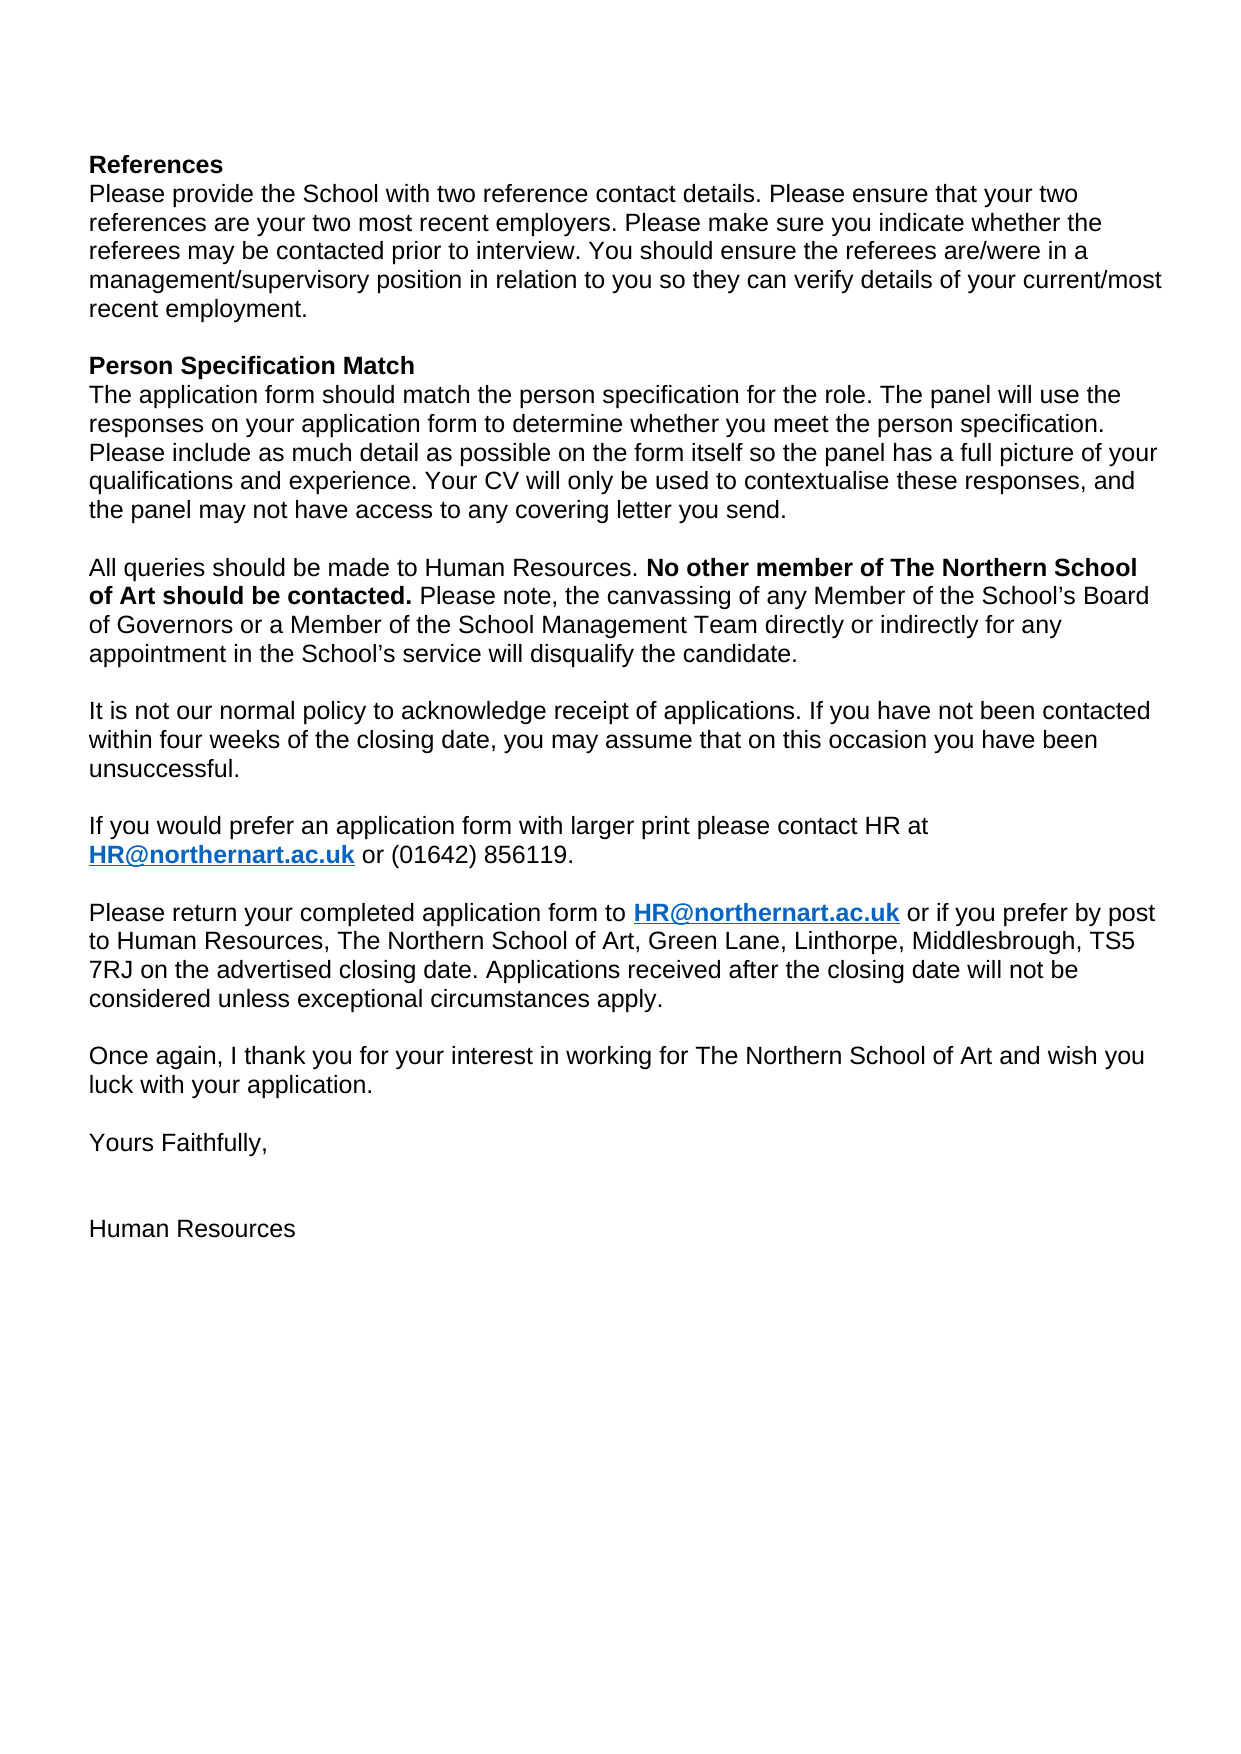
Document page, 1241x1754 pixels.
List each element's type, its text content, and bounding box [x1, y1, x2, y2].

text It is not our normal policy to acknowledge receipt of applications. If you have not been contacted [89, 696, 1167, 725]
text References [89, 150, 1167, 179]
text Yours Faithfully, [89, 1127, 1167, 1156]
text All queries should be made to Human Resources. No other member of The Northern School of Art should be contacted. Please note, the canvassing of any Member of the School’s Board of Governors or a Member of the School Management Team directly or indirectly for any appointment in the School’s service will disqualify the candidate. [89, 552, 1167, 667]
text Human Resources [89, 1214, 1167, 1242]
text Person Specification Match [89, 351, 1167, 380]
text The application form should match the person specification for the role. The panel will use the responses on your application form to determine whether you meet the person specification. Please include as much detail as possible on the form itself so the panel has a full picture of your qualifications and experience. Your CV will only be used to contextualise these responses, and the panel may not have access to any covering letter you send. [89, 380, 1167, 524]
text Once again, I thank you for your interest in working for The Northern School of Art and wish you luck with your application. [89, 1041, 1167, 1099]
text Please return your completed application form to HR@northernart.ac.uk or if you prefer by post to Human Resources, The Northern School of Art, Green Lane, Linthorpe, Middlesbrough, TS5 7RJ on the advertised closing date. Applications received after the closing date will not be considered unless exceptional circumstances apply. [89, 897, 1167, 1012]
text If you would prefer an application form with larger print please contact HR at HR@northernart.ac.uk or (01642) 856119. [89, 811, 1167, 869]
text within four weeks of the closing date, you may assume that on this occasion you have been unsuccessful. [89, 725, 1167, 782]
text Please provide the School with two reference contact details. Please ensure that your two references are your two most recent employers. Please make sure you indicate whether the referees may be contacted prior to interview. You should ensure the referees are/were in a management/supervisory position in relation to you so they can verify details of your current/most recent employment. [89, 179, 1167, 322]
